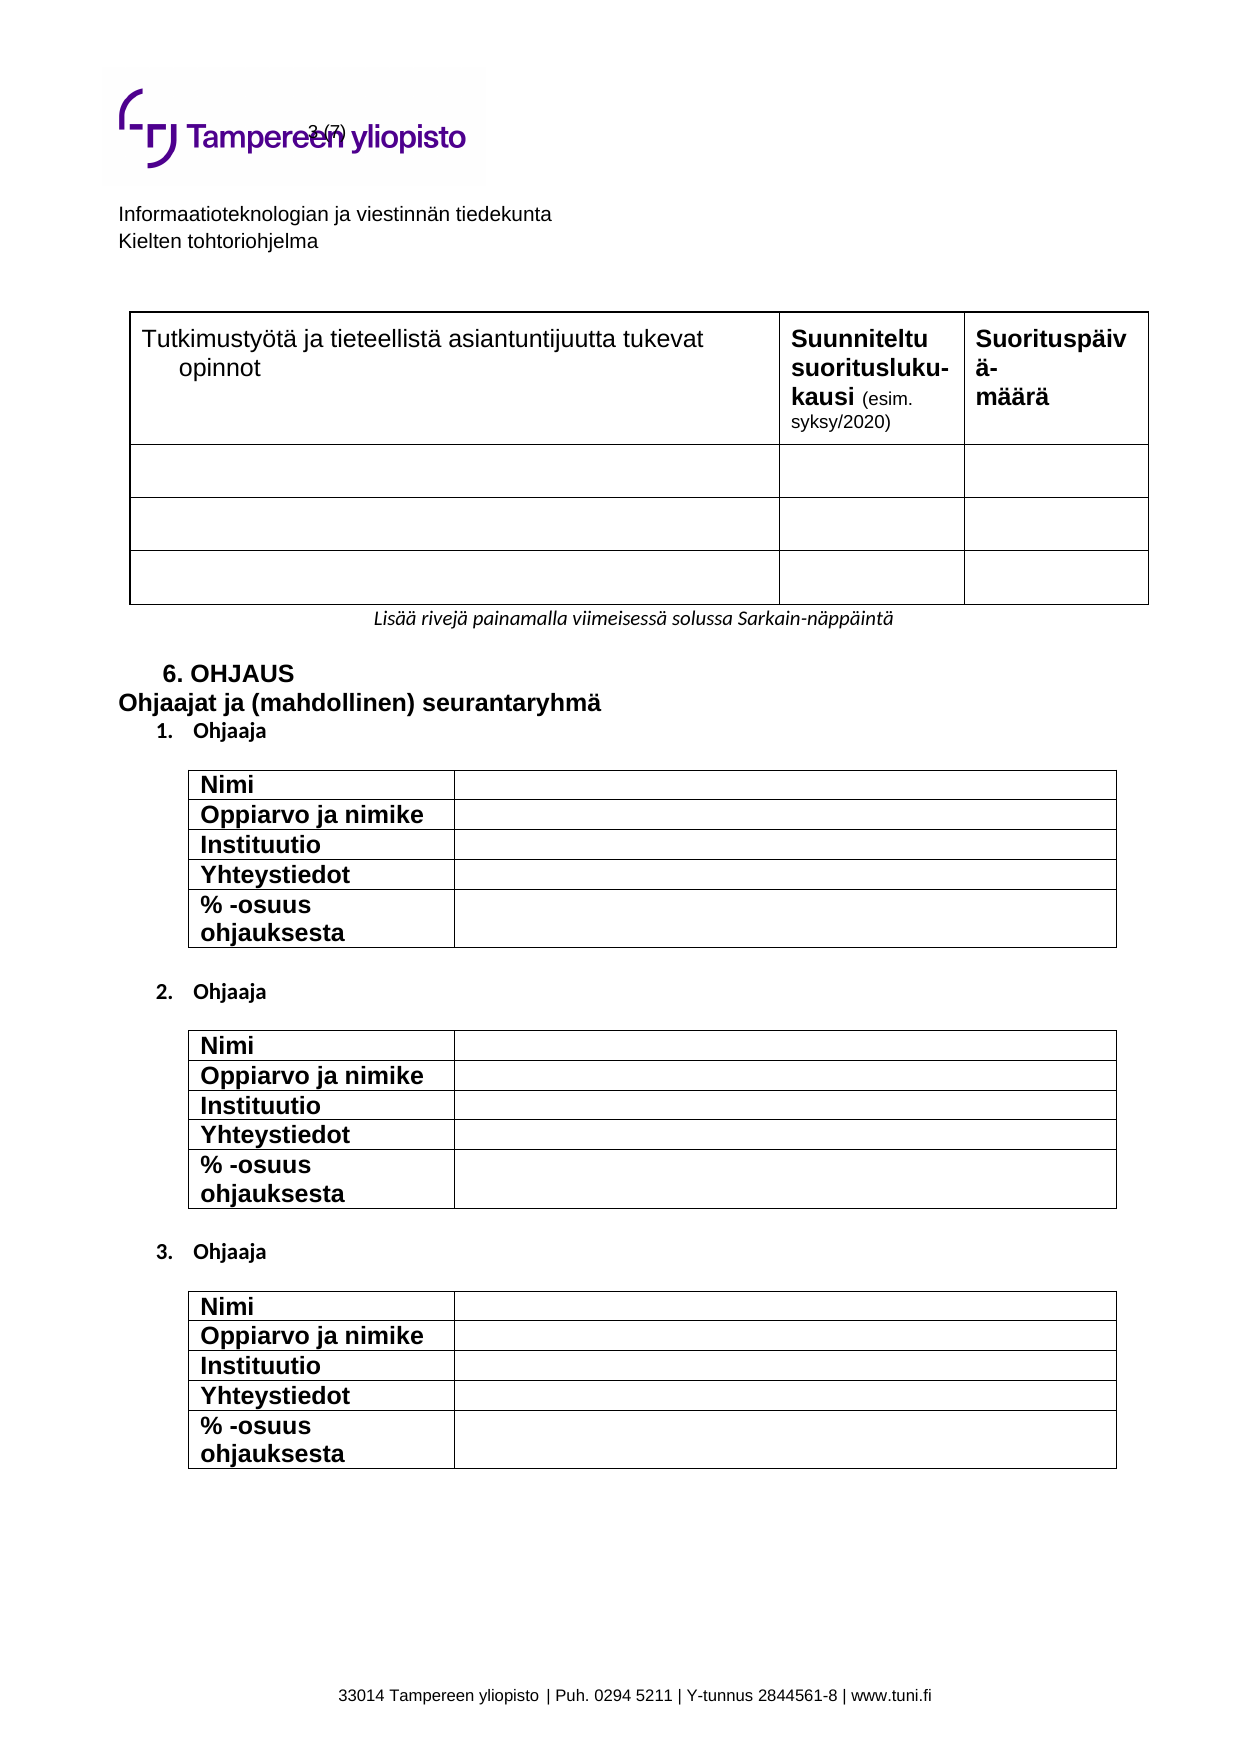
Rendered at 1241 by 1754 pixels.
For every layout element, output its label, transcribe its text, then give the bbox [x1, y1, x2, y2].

table_header [455, 1031, 1116, 1060]
text 6. OHJAUS [162, 659, 1152, 688]
table_cell [965, 498, 1148, 550]
table_cell [455, 830, 1116, 859]
table_cell Instituutio [189, 1351, 454, 1380]
table_cell Oppiarvo ja nimike [189, 1061, 454, 1089]
list Ohjaaja [156, 716, 1152, 744]
table_cell Instituutio [189, 830, 454, 859]
table_cell % -osuus ohjauksesta [189, 1150, 454, 1208]
table_cell [780, 551, 964, 604]
table_cell [455, 1351, 1116, 1380]
list Ohjaaja [156, 977, 1152, 1005]
table_cell [780, 498, 964, 550]
table_header Nimi [189, 1292, 454, 1320]
table_cell [455, 1061, 1116, 1089]
table_cell [131, 551, 779, 604]
table_cell [455, 1091, 1116, 1119]
text Lisää rivejä painamalla viimeisessä solussa Sarkain-näppäintä [118, 605, 1152, 630]
table_cell [455, 1321, 1116, 1350]
table_cell [455, 1120, 1116, 1149]
table_header [455, 1292, 1116, 1320]
picture [101, 67, 486, 186]
table_cell Oppiarvo ja nimike [189, 800, 454, 829]
table_cell [455, 1411, 1116, 1468]
table_header Tutkimustyötä ja tieteellistä asiantuntijuutta tukevat opinnot [131, 313, 779, 444]
table_cell [965, 551, 1148, 604]
table_cell [131, 445, 779, 497]
table_header [455, 771, 1116, 799]
table_cell [780, 445, 964, 497]
text Ohjaajat ja (mahdollinen) seurantaryhmä [118, 688, 1152, 716]
table_cell Instituutio [189, 1091, 454, 1119]
table_header Nimi [189, 771, 454, 799]
table_cell Yhteystiedot [189, 1381, 454, 1410]
table_cell [131, 498, 779, 550]
table_cell [455, 1381, 1116, 1410]
table_header Suunniteltu suoritusluku-kausi (esim. syksy/2020) [780, 313, 964, 444]
table_cell [455, 800, 1116, 829]
table_cell Yhteystiedot [189, 860, 454, 889]
table_cell [455, 1150, 1116, 1208]
table_cell [965, 445, 1148, 497]
table_cell [455, 890, 1116, 947]
table_cell [455, 860, 1116, 889]
table_header Suorituspäivä- määrä [965, 313, 1148, 444]
table_cell % -osuus ohjauksesta [189, 1411, 454, 1468]
table_header Nimi [189, 1031, 454, 1060]
table_cell % -osuus ohjauksesta [189, 890, 454, 947]
table_cell Yhteystiedot [189, 1120, 454, 1149]
list Ohjaaja [156, 1237, 1152, 1266]
table_cell Oppiarvo ja nimike [189, 1321, 454, 1350]
